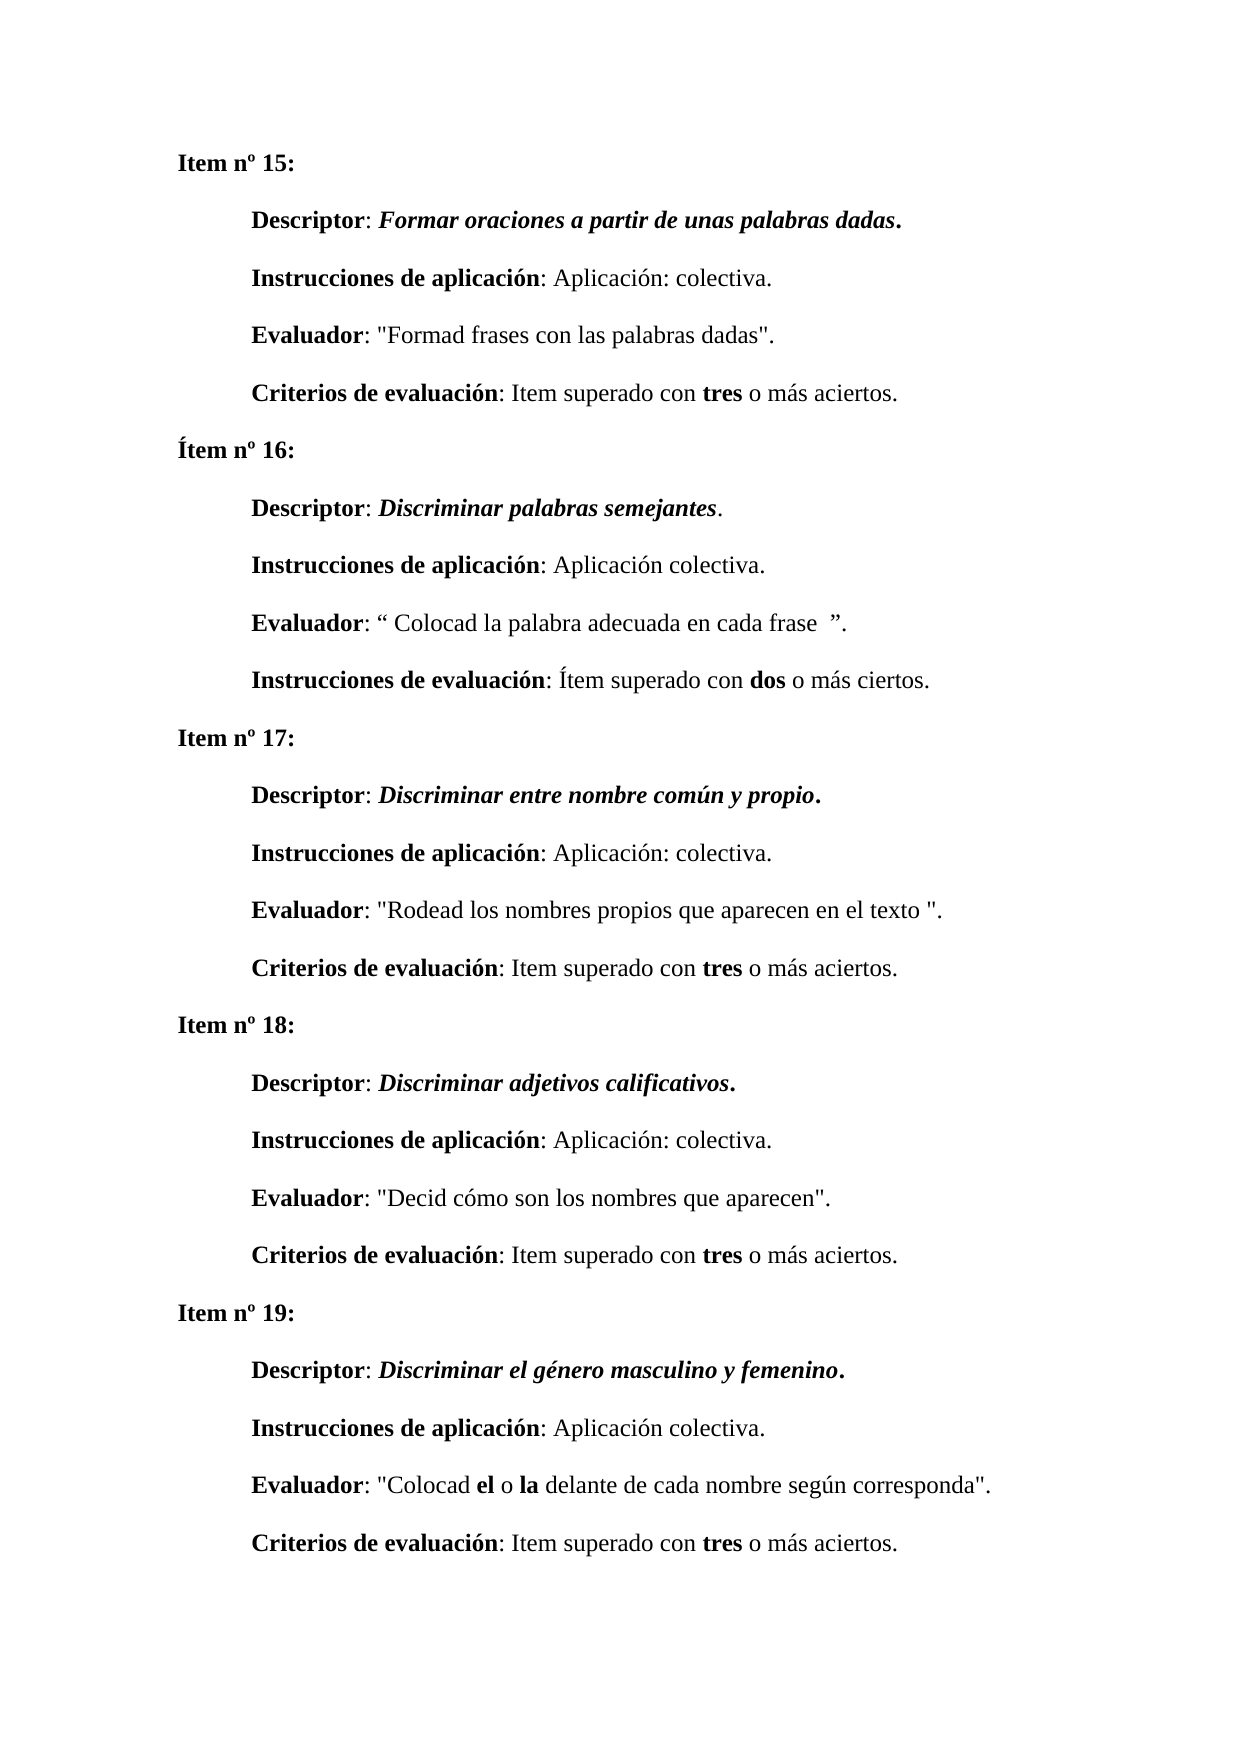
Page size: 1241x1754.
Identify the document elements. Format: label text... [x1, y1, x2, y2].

text Descriptor: Discriminar entre nombre común y propio. [251, 780, 1063, 809]
text Item nº 15: [177, 148, 1063, 176]
text Criterios de evaluación: Item superado con tres o más aciertos. [251, 378, 1063, 406]
text Evaluador: "Formad frases con las palabras dadas". [251, 320, 1063, 349]
text Instrucciones de aplicación: Aplicación colectiva. [251, 1413, 1063, 1441]
text Criterios de evaluación: Item superado con tres o más aciertos. [251, 1528, 1063, 1556]
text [251, 263, 1063, 291]
text Descriptor: Discriminar el género masculino y femenino. [251, 1355, 1063, 1384]
text Instrucciones de aplicación: Aplicación colectiva. [251, 550, 1063, 579]
text Instrucciones de evaluación: Ítem superado con dos o más ciertos. [251, 665, 1063, 694]
text Evaluador: "Rodead los nombres propios que aparecen en el texto ". [251, 895, 1063, 924]
text Criterios de evaluación: Item superado con tres o más aciertos. [251, 953, 1063, 981]
text Evaluador: “ Colocad la palabra adecuada en cada frase ”. [251, 608, 1063, 636]
text Descriptor: Discriminar adjetivos calificativos. [251, 1068, 1063, 1096]
text Item nº 18: [177, 1010, 1063, 1039]
text Ítem nº 16: [177, 435, 1063, 464]
text Descriptor: Formar oraciones a partir de unas palabras dadas. [251, 205, 1063, 234]
text Descriptor: Discriminar palabras semejantes. [251, 493, 1063, 521]
text Criterios de evaluación: Item superado con tres o más aciertos. [251, 1240, 1063, 1269]
text Evaluador: "Colocad el o la delante de cada nombre según corresponda". [251, 1470, 1063, 1499]
text Instrucciones de aplicación: Aplicación: colectiva. [251, 1125, 1063, 1154]
text Item nº 17: [177, 723, 1063, 751]
text Evaluador: "Decid cómo son los nombres que aparecen". [251, 1183, 1063, 1211]
text Instrucciones de aplicación: Aplicación: colectiva. [251, 838, 1063, 866]
text Item nº 19: [177, 1298, 1063, 1326]
